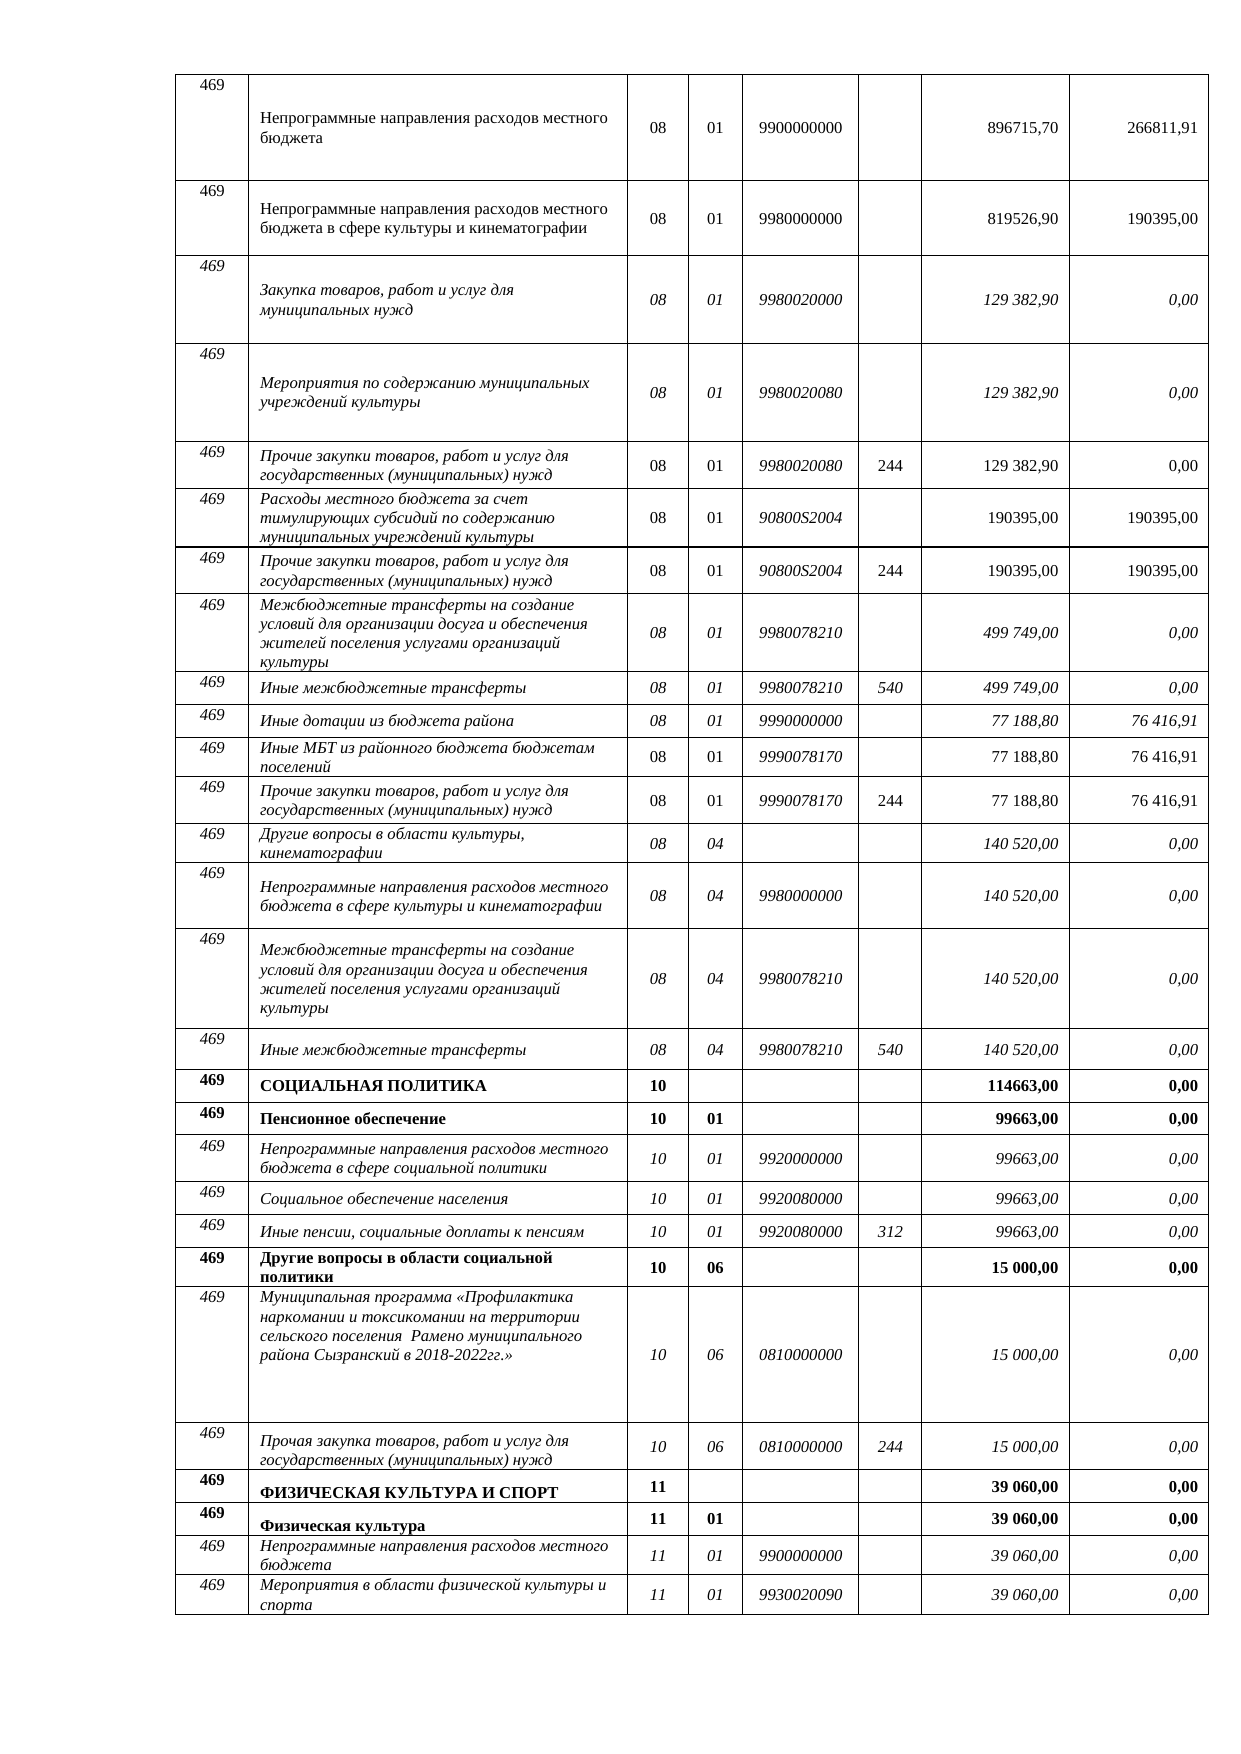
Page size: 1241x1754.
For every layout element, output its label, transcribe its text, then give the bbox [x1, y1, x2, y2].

table_cell 9980000000 [743, 863, 858, 928]
table_cell 9980078210 [743, 929, 858, 1028]
table_cell 469 [176, 489, 248, 546]
table_cell 0,00 [1070, 672, 1208, 704]
table_cell 469 [176, 1503, 248, 1535]
table_cell 469 [176, 1215, 248, 1247]
table_cell 9900000000 [743, 1536, 858, 1574]
table_cell 08 [628, 824, 688, 862]
table_cell 0,00 [1070, 1248, 1208, 1286]
table_cell 77 188,80 [922, 777, 1069, 823]
table_cell Мероприятия по содержанию муниципальных учреждений культуры [249, 344, 627, 441]
table_cell 39 060,00 [922, 1575, 1069, 1613]
table_cell 10 [628, 1070, 688, 1102]
table_cell [859, 1470, 921, 1502]
table_cell 9980000000 [743, 181, 858, 255]
table_cell [859, 256, 921, 343]
table_cell 0810000000 [743, 1287, 858, 1422]
table_cell 469 [176, 1070, 248, 1102]
table_cell [743, 824, 858, 862]
table_cell 266811,91 [1070, 75, 1208, 180]
table_cell 10 [628, 1135, 688, 1181]
table_cell [859, 1070, 921, 1102]
table_cell 0,00 [1070, 1287, 1208, 1422]
table_cell 469 [176, 824, 248, 862]
table_cell 01 [689, 1135, 742, 1181]
table_cell 08 [628, 256, 688, 343]
table_cell ФИЗИЧЕСКАЯ КУЛЬТУРА И СПОРТ [249, 1470, 627, 1502]
table_cell 99663,00 [922, 1182, 1069, 1214]
table_cell 76 416,91 [1070, 705, 1208, 737]
table_cell 9920000000 [743, 1135, 858, 1181]
table_cell Непрограммные направления расходов местного бюджета в сфере культуры и кинематографии [249, 181, 627, 255]
table_cell 9980078210 [743, 1029, 858, 1069]
table_cell 140 520,00 [922, 929, 1069, 1028]
table_cell [743, 1103, 858, 1134]
table_cell [859, 1248, 921, 1286]
table_cell Иные МБТ из районного бюджета бюджетам поселений [249, 738, 627, 776]
table_cell 0,00 [1070, 442, 1208, 488]
table_cell 469 [176, 1103, 248, 1134]
table_cell 819526,90 [922, 181, 1069, 255]
table_cell 9980020000 [743, 256, 858, 343]
table_cell Иные пенсии, социальные доплаты к пенсиям [249, 1215, 627, 1247]
table_cell [743, 1070, 858, 1102]
table_cell 01 [689, 442, 742, 488]
table_cell 499 749,00 [922, 594, 1069, 671]
table_cell 08 [628, 863, 688, 928]
table_cell 77 188,80 [922, 738, 1069, 776]
table_cell 0810000000 [743, 1423, 858, 1469]
table_cell 76 416,91 [1070, 738, 1208, 776]
table_cell Прочие закупки товаров, работ и услуг для государственных (муниципальных) нужд [249, 442, 627, 488]
table_cell Прочие закупки товаров, работ и услуг для государственных (муниципальных) нужд [249, 548, 627, 593]
table_cell 0,00 [1070, 1103, 1208, 1134]
table_cell 11 [628, 1536, 688, 1574]
table_cell 469 [176, 1248, 248, 1286]
table_cell 469 [176, 929, 248, 1028]
table_cell Непрограммные направления расходов местного бюджета в сфере социальной политики [249, 1135, 627, 1181]
table_cell 469 [176, 1575, 248, 1613]
table_cell 01 [689, 738, 742, 776]
table_cell 540 [859, 672, 921, 704]
table_cell 0,00 [1070, 256, 1208, 343]
table_cell 01 [689, 256, 742, 343]
table_cell 39 060,00 [922, 1470, 1069, 1502]
table_cell 06 [689, 1248, 742, 1286]
table_cell 01 [689, 489, 742, 546]
table_cell [859, 863, 921, 928]
table_cell Социальное обеспечение населения [249, 1182, 627, 1214]
table_cell 04 [689, 929, 742, 1028]
table_cell [689, 1470, 742, 1502]
table_cell 08 [628, 181, 688, 255]
table_cell 0,00 [1070, 1423, 1208, 1469]
table_cell 01 [689, 672, 742, 704]
table_cell [859, 824, 921, 862]
table_cell 0,00 [1070, 929, 1208, 1028]
table_cell 469 [176, 1135, 248, 1181]
table_cell Пенсионное обеспечение [249, 1103, 627, 1134]
table_cell 469 [176, 672, 248, 704]
table_cell 08 [628, 1029, 688, 1069]
table_cell 469 [176, 738, 248, 776]
table_cell 01 [689, 777, 742, 823]
table_cell Межбюджетные трансферты на создание условий для организации досуга и обеспечения жителей поселения услугами организаций культуры [249, 594, 627, 671]
table_cell 06 [689, 1423, 742, 1469]
table_cell 469 [176, 181, 248, 255]
table_cell 39 060,00 [922, 1503, 1069, 1535]
table_cell 9990078170 [743, 777, 858, 823]
table_cell 0,00 [1070, 1135, 1208, 1181]
table_cell [859, 929, 921, 1028]
table_cell 0,00 [1070, 594, 1208, 671]
table_cell 312 [859, 1215, 921, 1247]
table_cell 9990078170 [743, 738, 858, 776]
table_cell 896715,70 [922, 75, 1069, 180]
table_cell 0,00 [1070, 1070, 1208, 1102]
table_cell [859, 1287, 921, 1422]
table_cell Иные межбюджетные трансферты [249, 672, 627, 704]
table_cell 01 [689, 75, 742, 180]
table_cell [859, 738, 921, 776]
table_cell 190395,00 [1070, 548, 1208, 593]
table_cell 99663,00 [922, 1215, 1069, 1247]
table_cell 08 [628, 344, 688, 441]
table_cell 08 [628, 929, 688, 1028]
table_cell 469 [176, 1423, 248, 1469]
table_cell [859, 181, 921, 255]
table_cell 129 382,90 [922, 344, 1069, 441]
table_cell 11 [628, 1470, 688, 1502]
table_cell 244 [859, 1423, 921, 1469]
table_cell Расходы местного бюджета за счет тимулирующих субсидий по содержанию муниципальных учреждений культуры [249, 489, 627, 546]
table_cell 08 [628, 738, 688, 776]
table_cell 469 [176, 344, 248, 441]
table_cell [859, 1536, 921, 1574]
table_cell 11 [628, 1575, 688, 1613]
table_cell [859, 1575, 921, 1613]
table_cell 469 [176, 777, 248, 823]
table_cell 469 [176, 1287, 248, 1422]
table_cell 469 [176, 1470, 248, 1502]
table_cell 0,00 [1070, 1575, 1208, 1613]
table_cell 0,00 [1070, 1182, 1208, 1214]
table_cell 469 [176, 75, 248, 180]
table_cell 99663,00 [922, 1135, 1069, 1181]
table_cell 129 382,90 [922, 442, 1069, 488]
table_cell 9900000000 [743, 75, 858, 180]
table_cell 04 [689, 1029, 742, 1069]
table_cell Иные дотации из бюджета района [249, 705, 627, 737]
table_cell 08 [628, 548, 688, 593]
table_cell 10 [628, 1423, 688, 1469]
table_cell 469 [176, 1029, 248, 1069]
table_cell 10 [628, 1103, 688, 1134]
table_cell 08 [628, 594, 688, 671]
table_cell 9980020080 [743, 442, 858, 488]
table_cell 244 [859, 777, 921, 823]
table_cell 9980078210 [743, 672, 858, 704]
table_cell Межбюджетные трансферты на создание условий для организации досуга и обеспечения жителей поселения услугами организаций культуры [249, 929, 627, 1028]
table_cell 01 [689, 594, 742, 671]
table_cell 9980078210 [743, 594, 858, 671]
table_cell СОЦИАЛЬНАЯ ПОЛИТИКА [249, 1070, 627, 1102]
table_cell 90800S2004 [743, 489, 858, 546]
table_cell 10 [628, 1215, 688, 1247]
table_cell [743, 1248, 858, 1286]
table_cell 06 [689, 1287, 742, 1422]
table_cell 04 [689, 824, 742, 862]
table_cell Мероприятия в области физической культуры и спорта [249, 1575, 627, 1613]
table_cell 11 [628, 1503, 688, 1535]
table_cell [859, 1103, 921, 1134]
table_cell Непрограммные направления расходов местного бюджета [249, 75, 627, 180]
table_cell 0,00 [1070, 1536, 1208, 1574]
table_cell [859, 1135, 921, 1181]
table_cell 08 [628, 442, 688, 488]
table_cell 469 [176, 442, 248, 488]
table_cell Другие вопросы в области социальной политики [249, 1248, 627, 1286]
table_cell Физическая культура [249, 1503, 627, 1535]
table_cell 469 [176, 548, 248, 593]
table_cell 10 [628, 1287, 688, 1422]
table_cell 08 [628, 672, 688, 704]
table_cell 01 [689, 548, 742, 593]
table_cell 01 [689, 1575, 742, 1613]
table_cell 0,00 [1070, 1215, 1208, 1247]
table_cell 9980020080 [743, 344, 858, 441]
table_cell 190395,00 [922, 489, 1069, 546]
table_cell [859, 75, 921, 180]
table_cell [743, 1503, 858, 1535]
table_cell [859, 705, 921, 737]
table_cell 0,00 [1070, 824, 1208, 862]
table_cell 15 000,00 [922, 1423, 1069, 1469]
table_cell Закупка товаров, работ и услуг для муниципальных нужд [249, 256, 627, 343]
table_cell [859, 594, 921, 671]
table_cell 08 [628, 489, 688, 546]
table_cell [859, 1503, 921, 1535]
table_cell 01 [689, 705, 742, 737]
table_cell 10 [628, 1182, 688, 1214]
table_cell 01 [689, 1503, 742, 1535]
table_cell 0,00 [1070, 1029, 1208, 1069]
table_cell 10 [628, 1248, 688, 1286]
table_cell 469 [176, 705, 248, 737]
table_cell 39 060,00 [922, 1536, 1069, 1574]
table_cell [689, 1070, 742, 1102]
table_cell [859, 1182, 921, 1214]
table_cell 9930020090 [743, 1575, 858, 1613]
table_cell 190395,00 [1070, 489, 1208, 546]
table_cell 0,00 [1070, 863, 1208, 928]
table_cell 140 520,00 [922, 863, 1069, 928]
table_cell Непрограммные направления расходов местного бюджета [249, 1536, 627, 1574]
table_cell [859, 489, 921, 546]
table_cell 469 [176, 594, 248, 671]
table_cell 9990000000 [743, 705, 858, 737]
table_cell Прочие закупки товаров, работ и услуг для государственных (муниципальных) нужд [249, 777, 627, 823]
table_cell 76 416,91 [1070, 777, 1208, 823]
table_cell 140 520,00 [922, 1029, 1069, 1069]
table_cell Иные межбюджетные трансферты [249, 1029, 627, 1069]
table_cell 77 188,80 [922, 705, 1069, 737]
table_cell [859, 344, 921, 441]
table_cell Муниципальная программа «Профилактика наркомании и токсикомании на территории сельского поселения Рамено муниципального района Сызранский в 2018-2022гг.» [249, 1287, 627, 1422]
table_cell 0,00 [1070, 1470, 1208, 1502]
table_cell 90800S2004 [743, 548, 858, 593]
table_cell 08 [628, 705, 688, 737]
table_cell 244 [859, 442, 921, 488]
table_cell 190395,00 [1070, 181, 1208, 255]
table_cell 08 [628, 777, 688, 823]
table_cell 15 000,00 [922, 1248, 1069, 1286]
table_cell 01 [689, 1215, 742, 1247]
table_cell 01 [689, 1536, 742, 1574]
table_cell 114663,00 [922, 1070, 1069, 1102]
table_cell 01 [689, 1103, 742, 1134]
table_cell 244 [859, 548, 921, 593]
table_cell 9920080000 [743, 1182, 858, 1214]
table_cell 9920080000 [743, 1215, 858, 1247]
table_cell [743, 1470, 858, 1502]
table_cell 0,00 [1070, 344, 1208, 441]
table_cell 469 [176, 1536, 248, 1574]
table_cell 469 [176, 1182, 248, 1214]
table_cell 469 [176, 256, 248, 343]
table_cell 129 382,90 [922, 256, 1069, 343]
table_cell Непрограммные направления расходов местного бюджета в сфере культуры и кинематографии [249, 863, 627, 928]
table_cell 01 [689, 344, 742, 441]
table_cell 499 749,00 [922, 672, 1069, 704]
table_cell 540 [859, 1029, 921, 1069]
table_cell 04 [689, 863, 742, 928]
table_cell Другие вопросы в области культуры, кинематографии [249, 824, 627, 862]
table_cell Прочая закупка товаров, работ и услуг для государственных (муниципальных) нужд [249, 1423, 627, 1469]
table_cell 01 [689, 181, 742, 255]
table_cell 01 [689, 1182, 742, 1214]
table_cell 08 [628, 75, 688, 180]
table_cell 469 [176, 863, 248, 928]
table_cell 140 520,00 [922, 824, 1069, 862]
table_cell 99663,00 [922, 1103, 1069, 1134]
table_cell 190395,00 [922, 548, 1069, 593]
table_cell 0,00 [1070, 1503, 1208, 1535]
table_cell 15 000,00 [922, 1287, 1069, 1422]
